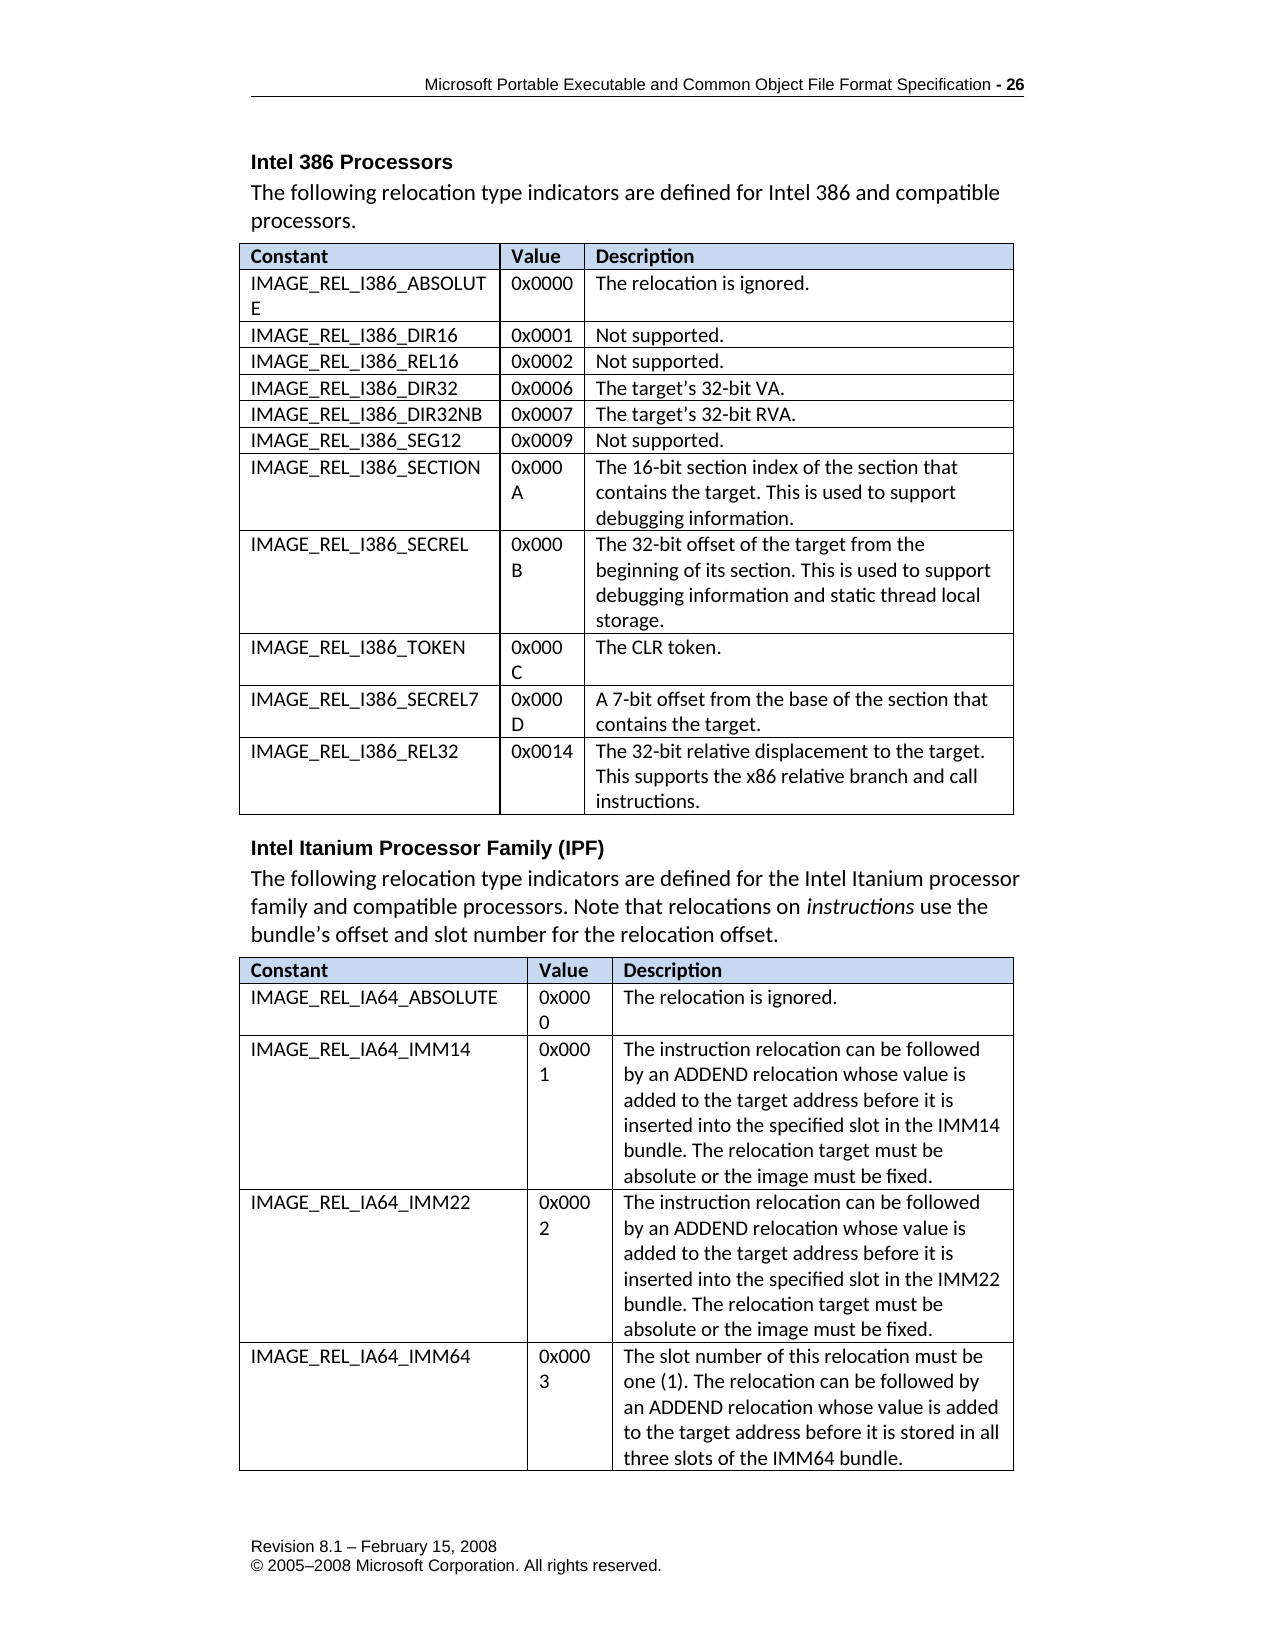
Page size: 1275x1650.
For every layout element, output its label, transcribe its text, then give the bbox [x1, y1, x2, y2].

table_cell 0x0002 [501, 348, 584, 374]
table_cell IMAGE_REL_I386_REL16 [240, 348, 499, 374]
table_cell IMAGE_REL_I386_REL32 [240, 738, 499, 814]
table_cell The target’s 32-bit RVA. [585, 401, 1013, 427]
table_cell IMAGE_REL_I386_ABSOLUTE [240, 270, 499, 321]
table_cell The relocation is ignored. [613, 984, 1013, 1035]
table_cell IMAGE_REL_I386_SECREL [240, 531, 499, 633]
table_cell The slot number of this relocation must be one (1). The relocation can be followed by an ADDEND relocation whose value is added to the target address before it is stored in all three slots of the IMM64 bundle. [613, 1343, 1013, 1470]
table_cell 0x0002 [528, 1190, 612, 1342]
table_cell Not supported. [585, 348, 1013, 374]
table_cell The CLR token. [585, 634, 1013, 685]
table_cell 0x0001 [501, 322, 584, 347]
table_cell The target’s 32-bit VA. [585, 375, 1013, 400]
table_cell IMAGE_REL_I386_SECREL7 [240, 686, 499, 737]
table_cell IMAGE_REL_I386_TOKEN [240, 634, 499, 685]
table_cell 0x0001 [528, 1036, 612, 1188]
text The following relocation type indicators are defined for the Intel Itanium processor family and compatible processors. Note that relocations on instructions use the bundle’s offset and slot number for the relocation offset. [251, 864, 1024, 948]
table_cell The 32-bit offset of the target from the beginning of its section. This is used to support debugging information and static thread local storage. [585, 531, 1013, 633]
table_cell 0x000A [501, 454, 584, 530]
table_cell A 7-bit offset from the base of the section that contains the target. [585, 686, 1013, 737]
table_header Constant [240, 244, 499, 269]
subtitle Intel Itanium Processor Family (IPF) [251, 836, 1024, 860]
table_cell 0x0000 [528, 984, 612, 1035]
table_cell IMAGE_REL_I386_DIR32NB [240, 401, 499, 427]
table_cell IMAGE_REL_I386_SECTION [240, 454, 499, 530]
table_cell 0x0014 [501, 738, 584, 814]
table_header Value [501, 244, 584, 269]
table_cell 0x0009 [501, 428, 584, 453]
table_cell IMAGE_REL_I386_DIR32 [240, 375, 499, 400]
table_header Value [528, 958, 612, 983]
table_cell IMAGE_REL_I386_SEG12 [240, 428, 499, 453]
table_header Description [585, 244, 1013, 269]
table_cell IMAGE_REL_I386_DIR16 [240, 322, 499, 347]
subtitle Intel 386 Processors [251, 150, 1024, 174]
table_cell 0x000D [501, 686, 584, 737]
table_cell 0x0007 [501, 401, 584, 427]
table_cell The relocation is ignored. [585, 270, 1013, 321]
table_cell 0x0006 [501, 375, 584, 400]
table_cell Not supported. [585, 428, 1013, 453]
table_cell 0x000C [501, 634, 584, 685]
table_header Constant [240, 958, 527, 983]
table_cell IMAGE_REL_IA64_IMM64 [240, 1343, 527, 1470]
table_cell The 16-bit section index of the section that contains the target. This is used to support debugging information. [585, 454, 1013, 530]
table_cell IMAGE_REL_IA64_ABSOLUTE [240, 984, 527, 1035]
table_cell IMAGE_REL_IA64_IMM14 [240, 1036, 527, 1188]
text The following relocation type indicators are defined for Intel 386 and compatible processors. [251, 178, 1024, 234]
table_cell 0x000B [501, 531, 584, 633]
table_cell Not supported. [585, 322, 1013, 347]
table_cell 0x0003 [528, 1343, 612, 1470]
table_header Description [613, 958, 1013, 983]
table_cell The instruction relocation can be followed by an ADDEND relocation whose value is added to the target address before it is inserted into the specified slot in the IMM22 bundle. The relocation target must be absolute or the image must be fixed. [613, 1190, 1013, 1342]
table_cell IMAGE_REL_IA64_IMM22 [240, 1190, 527, 1342]
table_cell The 32-bit relative displacement to the target. This supports the x86 relative branch and call instructions. [585, 738, 1013, 814]
table_cell 0x0000 [501, 270, 584, 321]
table_cell The instruction relocation can be followed by an ADDEND relocation whose value is added to the target address before it is inserted into the specified slot in the IMM14 bundle. The relocation target must be absolute or the image must be fixed. [613, 1036, 1013, 1188]
